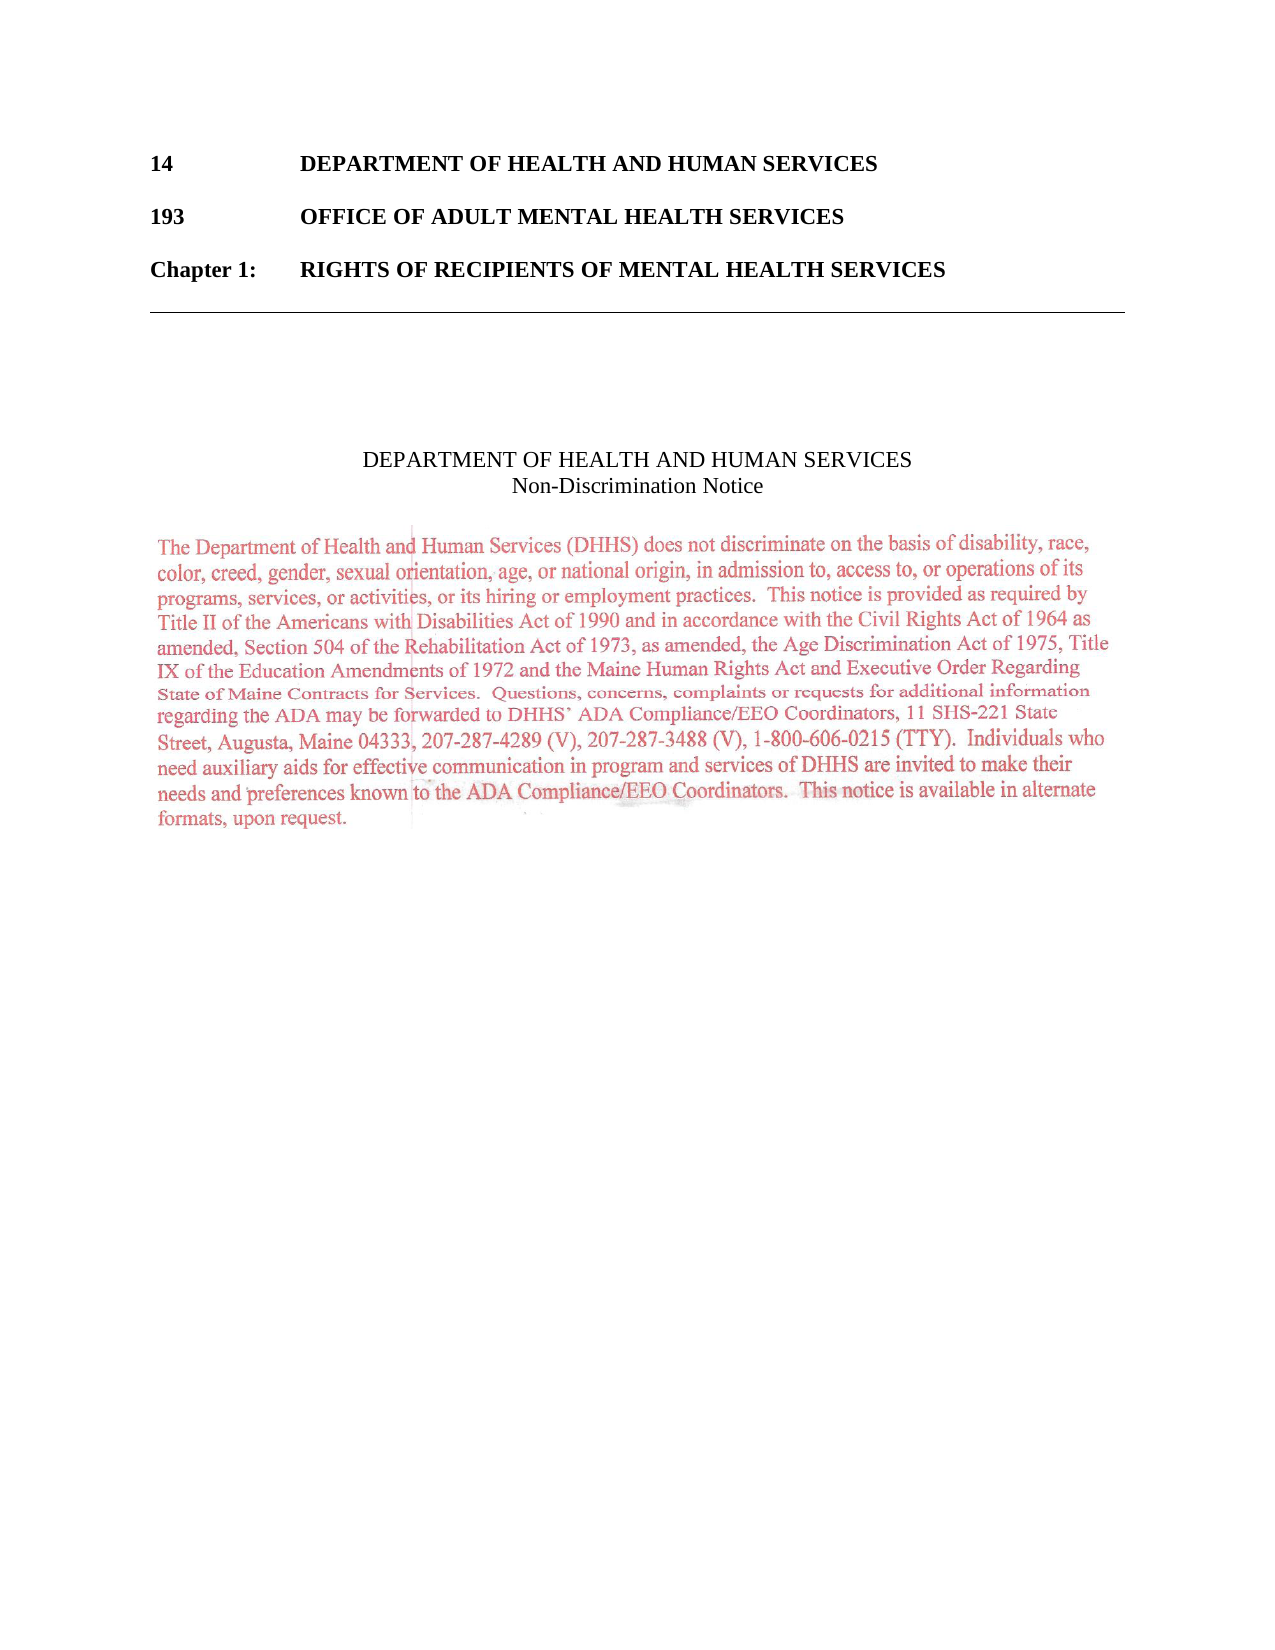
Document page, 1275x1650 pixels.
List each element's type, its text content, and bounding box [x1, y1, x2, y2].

text DEPARTMENT OF HEALTH AND HUMAN SERVICES [150, 446, 1125, 472]
text 14 DEPARTMENT OF HEALTH AND HUMAN SERVICES [150, 150, 1125, 177]
text Non-Discrimination Notice [150, 472, 1125, 499]
text Chapter 1: RIGHTS OF RECIPIENTS OF MENTAL HEALTH SERVICES [150, 256, 1125, 283]
text 193 OFFICE OF ADULT MENTAL HEALTH SERVICES [150, 203, 1125, 230]
